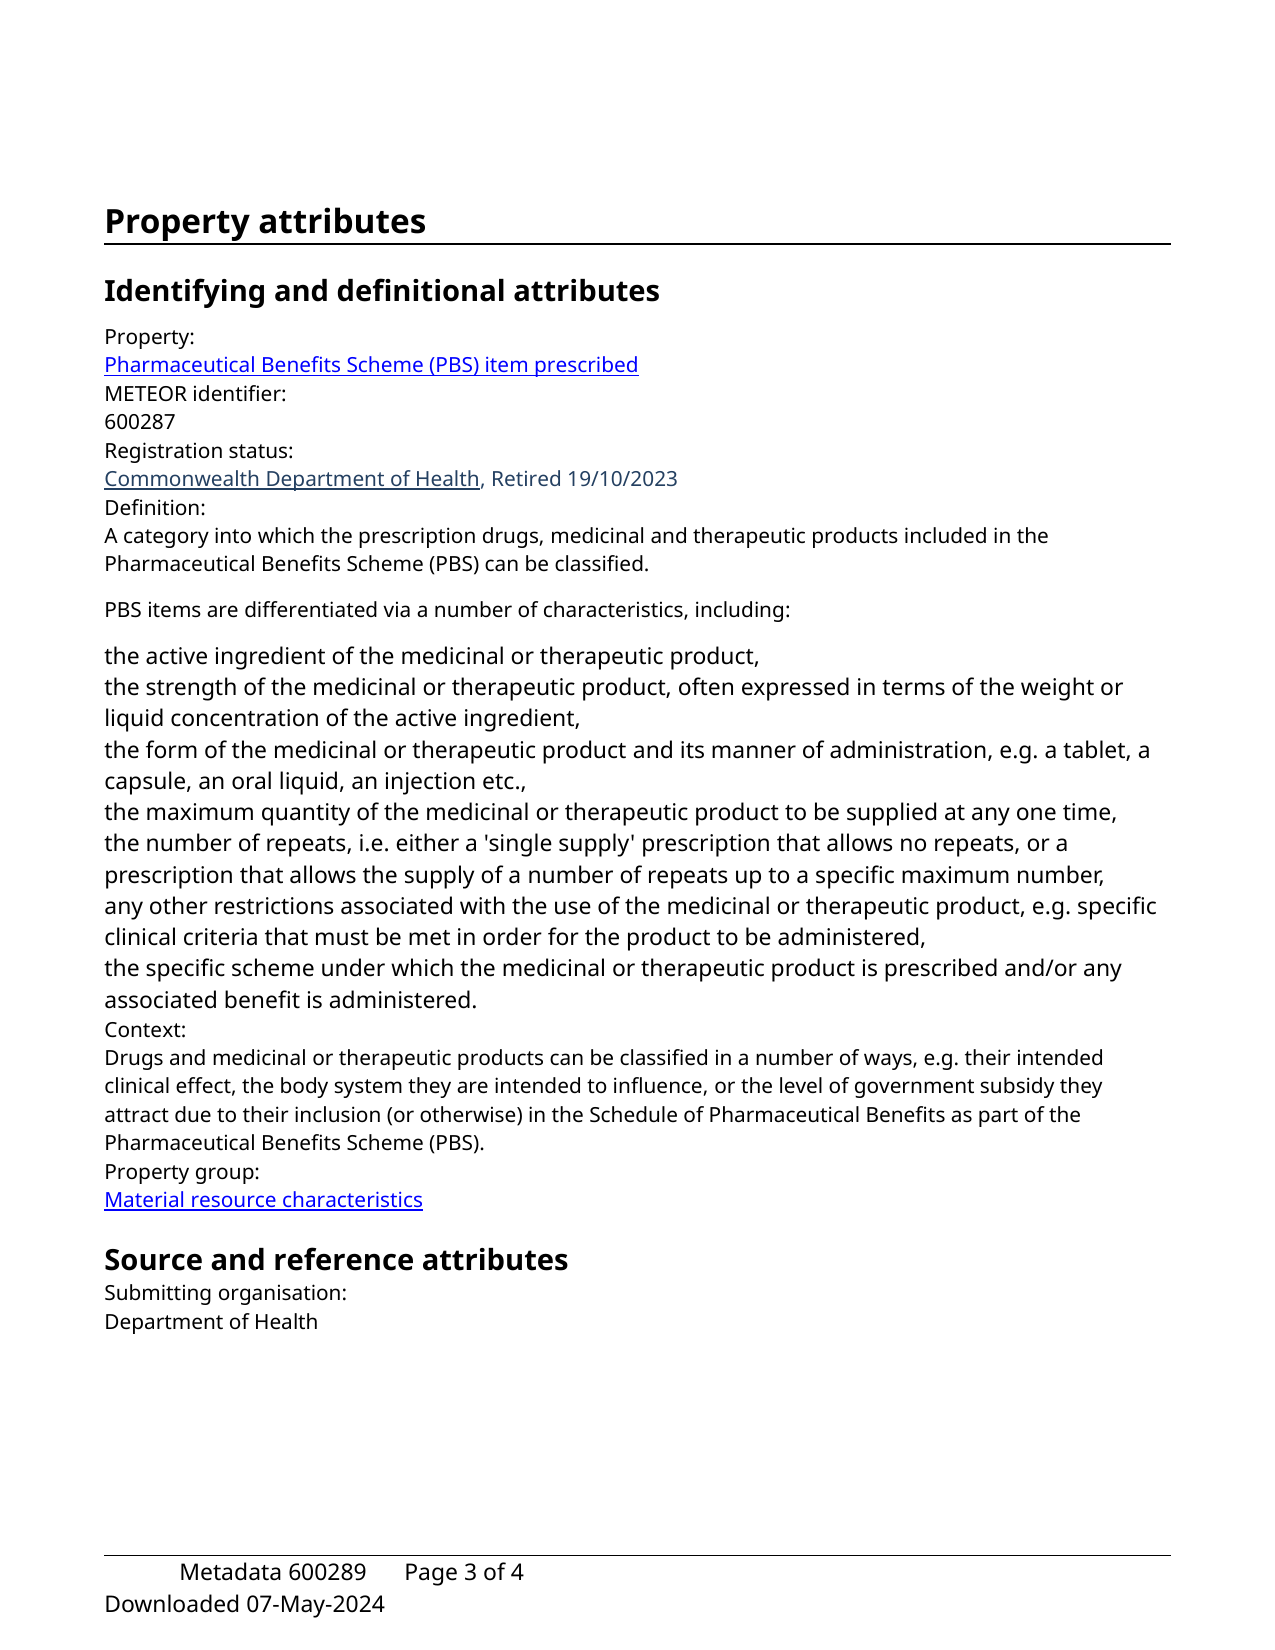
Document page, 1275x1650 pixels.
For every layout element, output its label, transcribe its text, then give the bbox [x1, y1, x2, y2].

subtitle Property attributes [104, 198, 1171, 243]
subtitle Identifying and definitional attributes [104, 270, 1171, 309]
